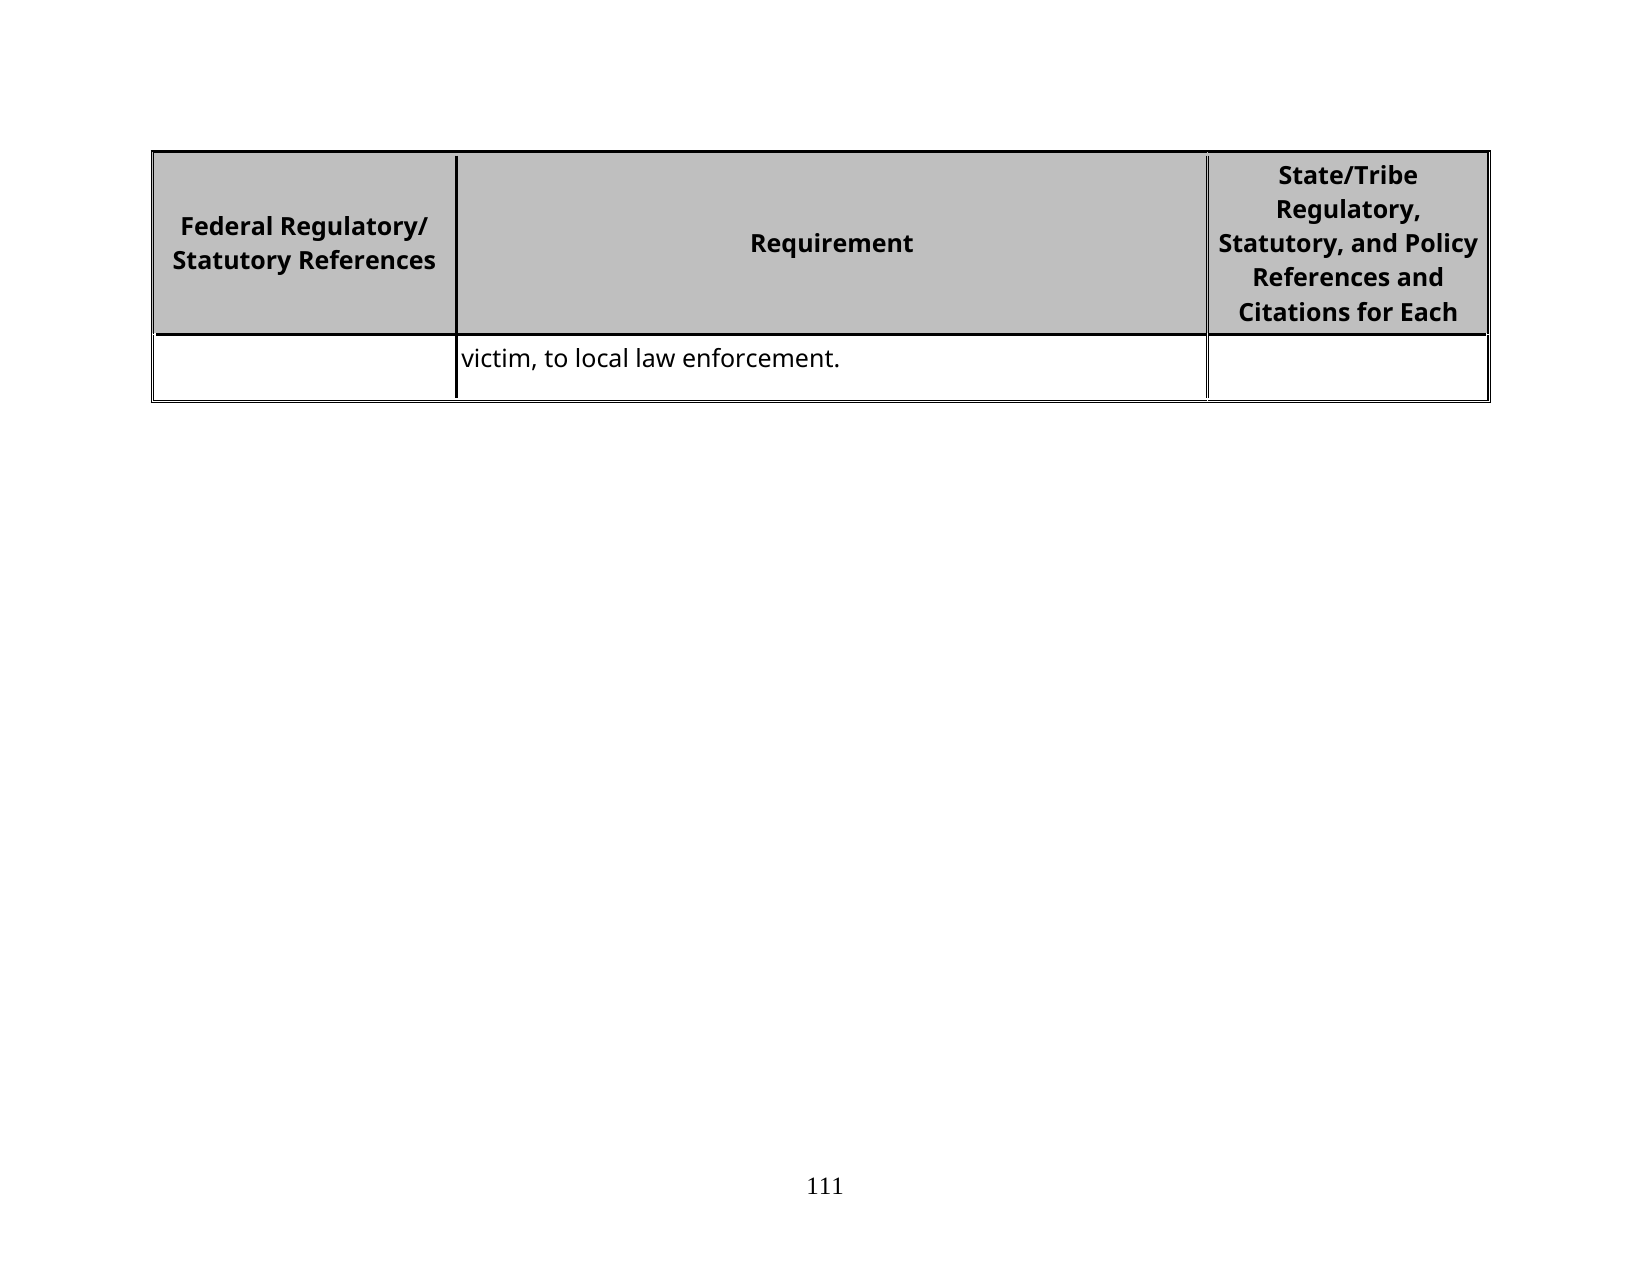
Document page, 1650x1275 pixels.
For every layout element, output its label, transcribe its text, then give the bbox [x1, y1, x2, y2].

table_cell [1208, 333, 1489, 399]
table_cell 471(34)(A) [152, 333, 456, 399]
table_header Requirement [456, 153, 1208, 333]
table_header Federal Regulatory/ Statutory References [154, 153, 456, 333]
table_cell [456, 336, 1208, 399]
table_header State/Tribe Regulatory, Statutory, and Policy References and Citations for Each [1208, 153, 1487, 333]
